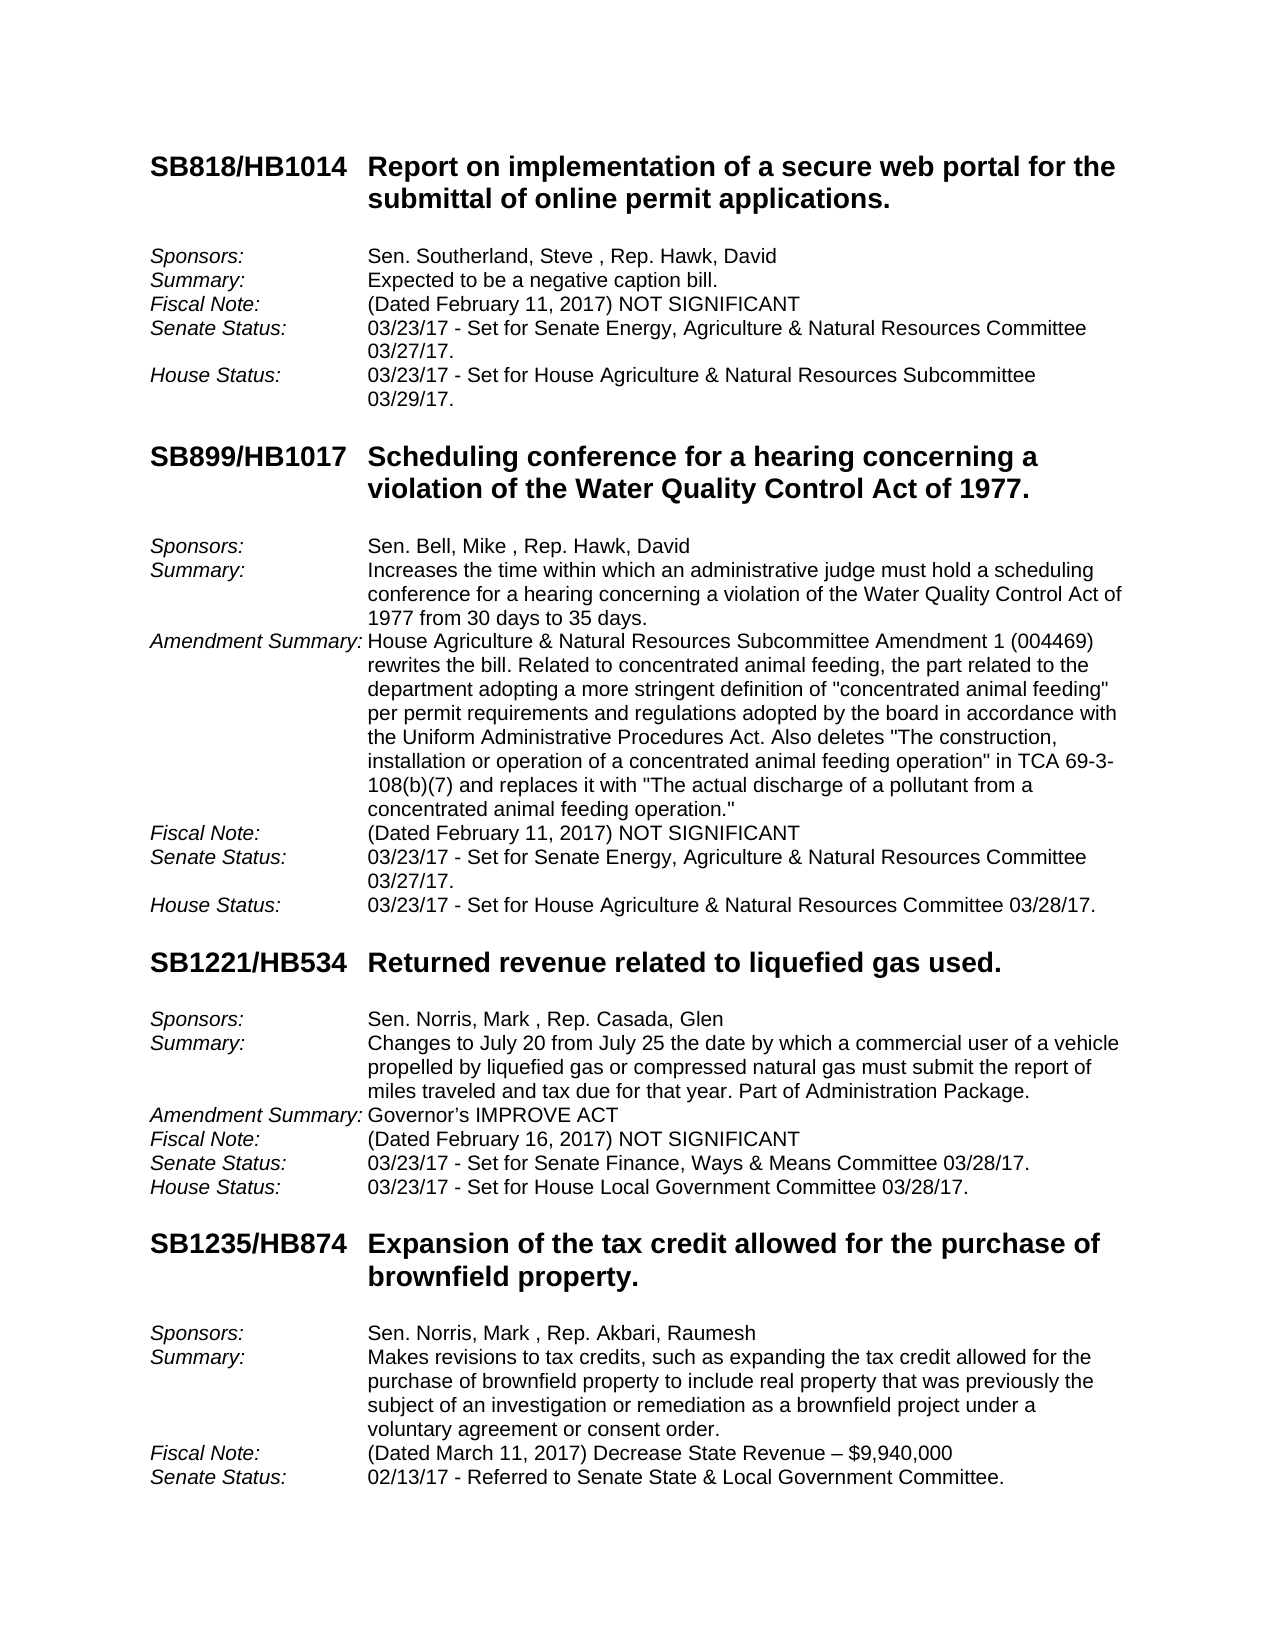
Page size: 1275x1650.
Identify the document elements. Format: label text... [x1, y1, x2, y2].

table_cell House Status: [150, 363, 367, 411]
table_cell Sponsors: [150, 1007, 367, 1031]
table_cell Sen. Norris, Mark , Rep. Casada, Glen [368, 1007, 1125, 1031]
table_cell Sen. Bell, Mike , Rep. Hawk, David [368, 534, 1125, 557]
table_cell Returned revenue related to liquefied gas used. [368, 917, 1125, 1007]
table_cell House Status: [150, 893, 367, 917]
table_cell Sponsors: [150, 534, 367, 557]
table_cell Expected to be a negative caption bill. [368, 268, 1125, 291]
table_cell (Dated February 11, 2017) NOT SIGNIFICANT [368, 291, 1125, 315]
table_cell Makes revisions to tax credits, such as expanding the tax credit allowed for the purchase of brownfield property to include real property that was previously the subject of an investigation or remediation as a brownfield project under a voluntary agreement or consent order. [368, 1345, 1125, 1441]
table_cell SB899/HB1017 [150, 411, 367, 533]
table_cell Sponsors: [150, 1321, 367, 1345]
table_cell 03/23/17 - Set for Senate Energy, Agriculture & Natural Resources Committee 03/27/17. [368, 845, 1125, 893]
table_cell (Dated March 11, 2017) Decrease State Revenue – $9,940,000 [368, 1441, 1125, 1464]
table_cell Amendment Summary: [150, 1103, 367, 1127]
table_cell Fiscal Note: [150, 291, 367, 315]
table_cell SB1235/HB874 [150, 1199, 367, 1321]
table_cell House Status: [150, 1175, 367, 1198]
table_cell Summary: [150, 1345, 367, 1441]
table_cell 02/13/17 - Referred to Senate State & Local Government Committee. [368, 1465, 1125, 1488]
table_cell 03/23/17 - Set for Senate Finance, Ways & Means Committee 03/28/17. [368, 1151, 1125, 1174]
table_cell Expansion of the tax credit allowed for the purchase of brownfield property. [368, 1199, 1125, 1321]
table_cell 03/23/17 - Set for House Local Government Committee 03/28/17. [368, 1175, 1125, 1198]
table_cell House Agriculture & Natural Resources Subcommittee Amendment 1 (004469) rewrites the bill. Related to concentrated animal feeding, the part related to the department adopting a more stringent definition of "concentrated animal feeding" per permit requirements and regulations adopted by the board in accordance with the Uniform Administrative Procedures Act. Also deletes "The construction, installation or operation of a concentrated animal feeding operation" in TCA 69-3-108(b)(7) and replaces it with "The actual discharge of a pollutant from a concentrated animal feeding operation." [368, 629, 1125, 821]
table_cell Senate Status: [150, 1465, 367, 1488]
table_cell SB1221/HB534 [150, 917, 367, 1007]
table_cell (Dated February 11, 2017) NOT SIGNIFICANT [368, 821, 1125, 845]
table_cell Sen. Norris, Mark , Rep. Akbari, Raumesh [368, 1321, 1125, 1345]
table_cell Scheduling conference for a hearing concerning a violation of the Water Quality Control Act of 1977. [368, 411, 1125, 533]
table_cell Summary: [150, 1031, 367, 1103]
table_cell Governor’s IMPROVE ACT [368, 1103, 1125, 1127]
table_cell Senate Status: [150, 845, 367, 893]
table_cell Increases the time within which an administrative judge must hold a scheduling conference for a hearing concerning a violation of the Water Quality Control Act of 1977 from 30 days to 35 days. [368, 558, 1125, 629]
table_cell Summary: [150, 268, 367, 291]
table_cell 03/23/17 - Set for Senate Energy, Agriculture & Natural Resources Committee 03/27/17. [368, 315, 1125, 363]
table_cell (Dated February 16, 2017) NOT SIGNIFICANT [368, 1127, 1125, 1151]
table_cell Senate Status: [150, 1151, 367, 1174]
table_cell Fiscal Note: [150, 1441, 367, 1464]
table_cell Amendment Summary: [150, 629, 367, 821]
table_cell Fiscal Note: [150, 1127, 367, 1151]
table_cell 03/23/17 - Set for House Agriculture & Natural Resources Committee 03/28/17. [368, 893, 1125, 917]
table_cell Changes to July 20 from July 25 the date by which a commercial user of a vehicle propelled by liquefied gas or compressed natural gas must submit the report of miles traveled and tax due for that year. Part of Administration Package. [368, 1031, 1125, 1103]
table_cell Senate Status: [150, 315, 367, 363]
table_cell Summary: [150, 558, 367, 629]
table_cell Fiscal Note: [150, 821, 367, 845]
table_cell Sponsors: [150, 244, 367, 267]
table_cell Sen. Southerland, Steve , Rep. Hawk, David [368, 244, 1125, 267]
table_cell SB818/HB1014 [150, 150, 367, 243]
table_cell 03/23/17 - Set for House Agriculture & Natural Resources Subcommittee 03/29/17. [368, 363, 1125, 411]
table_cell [368, 150, 1125, 243]
